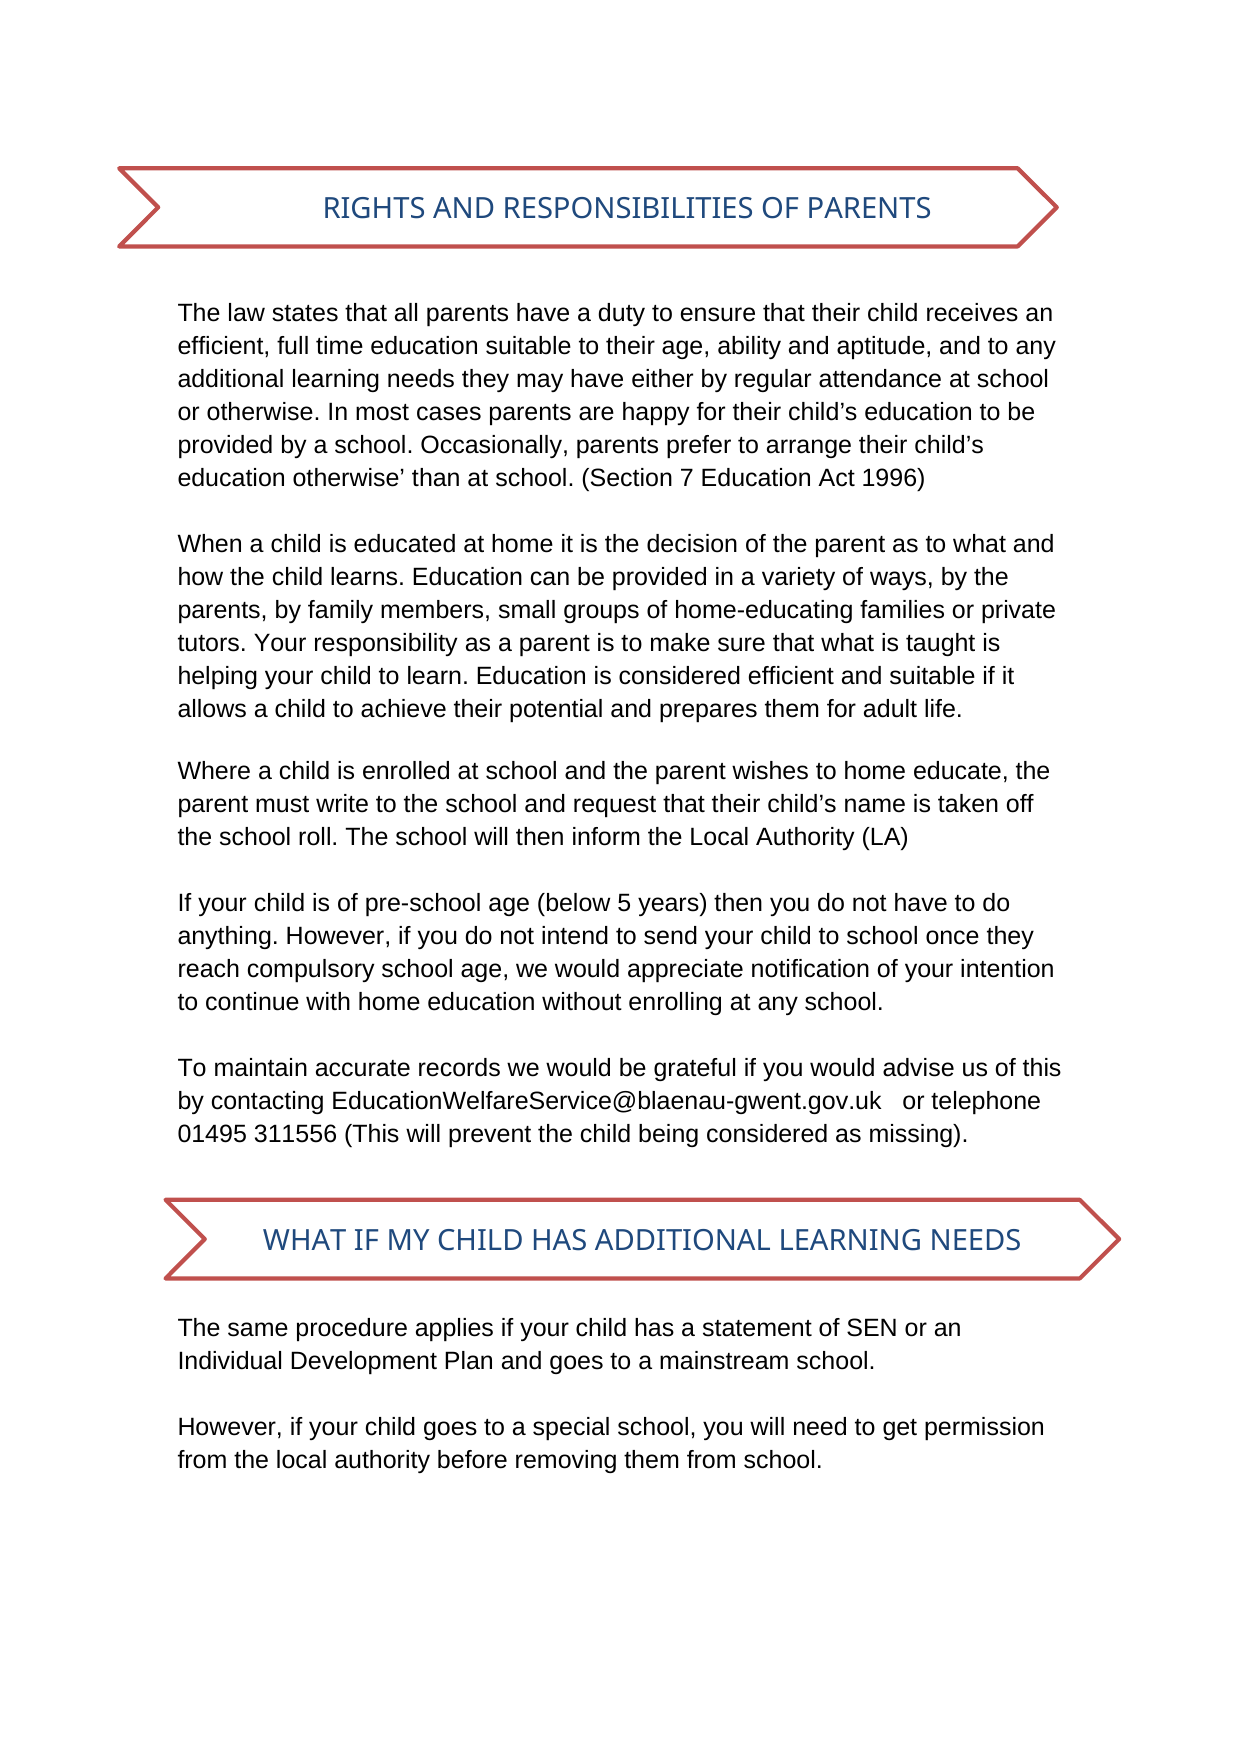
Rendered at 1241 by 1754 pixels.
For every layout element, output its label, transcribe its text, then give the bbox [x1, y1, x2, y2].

text When a child is educated at home it is the decision of the parent as to what and how the child learns. Education can be provided in a variety of ways, by the parents, by family members, small groups of home-educating families or private tutors. Your responsibility as a parent is to make sure that what is taught is helping your child to learn. Education is considered efficient and suitable if it allows a child to achieve their potential and prepares them for adult life. [177, 529, 1063, 723]
text The same procedure applies if your child has a statement of SEN or an Individual Development Plan and goes to a mainstream school. [177, 1313, 1063, 1375]
text The law states that all parents have a duty to ensure that their child receives an efficient, full time education suitable to their age, ability and aptitude, and to any additional learning needs they may have either by regular attendance at school or otherwise. In most cases parents are happy for their child’s education to be provided by a school. Occasionally, parents prefer to arrange their child’s education otherwise’ than at school. (Section 7 Education Act 1996) [177, 298, 1063, 492]
text If your child is of pre-school age (below 5 years) then you do not have to do anything. However, if you do not intend to send your child to school once they reach compulsory school age, we would appreciate notification of your intention to continue with home education without enrolling at any school. [177, 888, 1063, 1016]
text Where a child is enrolled at school and the parent wishes to home educate, the parent must write to the school and request that their child’s name is taken off the school roll. The school will then inform the Local Authority (LA) [177, 756, 1063, 851]
text To maintain accurate records we would be grateful if you would advise us of this by contacting EducationWelfareService@blaenau-gwent.gov.uk or telephone 01495 311556 (This will prevent the child being considered as missing). [177, 1053, 1063, 1148]
text However, if your child goes to a special school, you will need to get permission from the local authority before removing them from school. [177, 1412, 1063, 1474]
